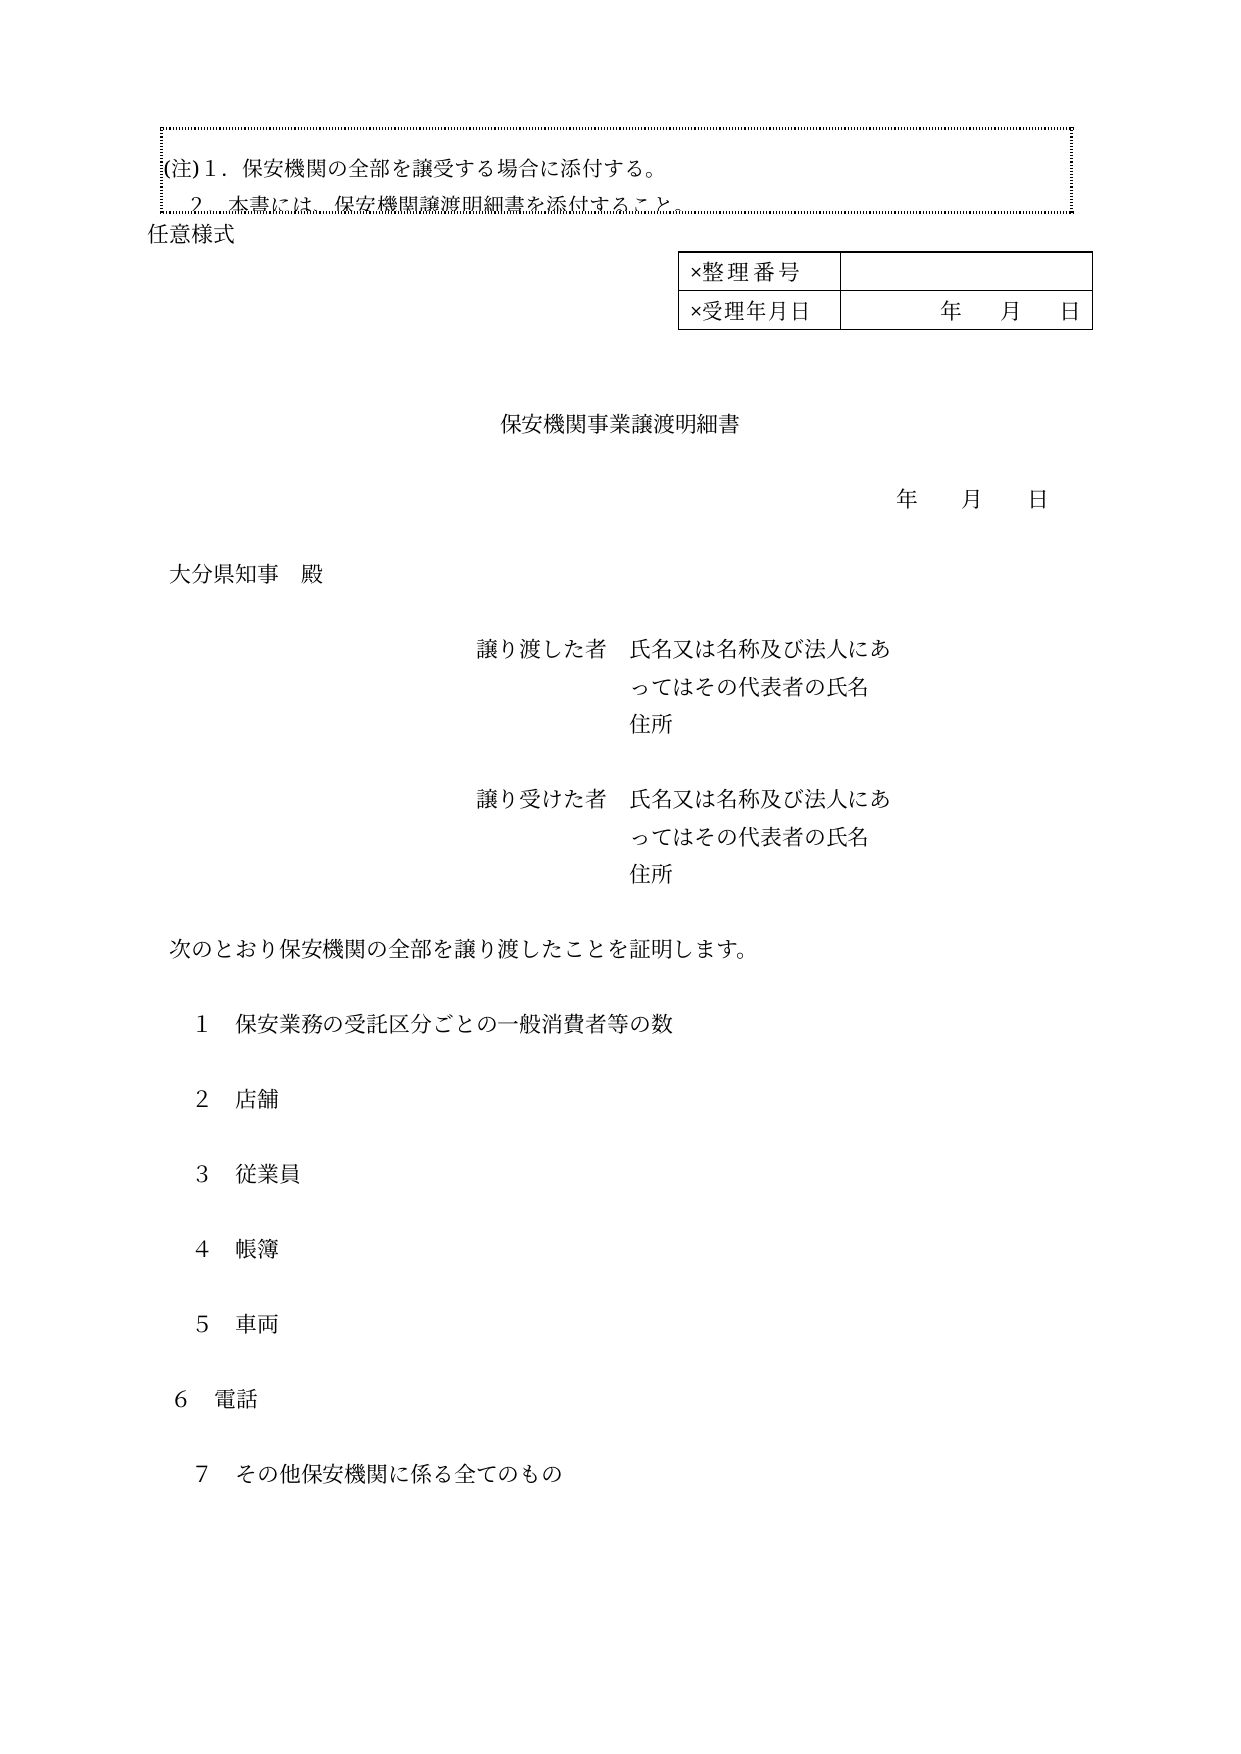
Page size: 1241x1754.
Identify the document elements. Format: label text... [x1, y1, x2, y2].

text 任意様式 [148, 214, 1092, 251]
text ６ 電話 [148, 1379, 1092, 1417]
text 年 月 日 [148, 479, 1049, 517]
table_header [841, 253, 1092, 290]
text ３ 従業員 [148, 1154, 1092, 1192]
text 保安機関事業譲渡明細書 [148, 404, 1092, 442]
text １ 保安業務の受託区分ごとの一般消費者等の数 [148, 1004, 1092, 1042]
text ７ その他保安機関に係る全てのもの [148, 1454, 1092, 1492]
table_header ×整理番号 [679, 253, 840, 290]
text ５ 車両 [148, 1304, 1092, 1342]
text ってはその代表者の氏名 [629, 817, 1092, 854]
table_header (注)１．保安機関の全部を譲受する場合に添付する。 ２．本書には、保安機関譲渡明細書を添付すること。 [162, 127, 1072, 211]
text 譲り受けた者 氏名又は名称及び法人にあ [476, 779, 1092, 817]
text 住所 [629, 854, 1092, 892]
text ってはその代表者の氏名 [629, 667, 1092, 704]
table_cell 年 月 日 [841, 291, 1092, 328]
text ２ 店舗 [148, 1079, 1092, 1117]
text ４ 帳簿 [148, 1229, 1092, 1267]
text 大分県知事 殿 [169, 554, 1092, 592]
text 次のとおり保安機関の全部を譲り渡したことを証明します。 [148, 929, 1092, 967]
text 譲り渡した者 氏名又は名称及び法人にあ [476, 629, 1092, 667]
table_cell ×受理年月日 [679, 291, 840, 328]
text 住所 [629, 704, 1092, 742]
